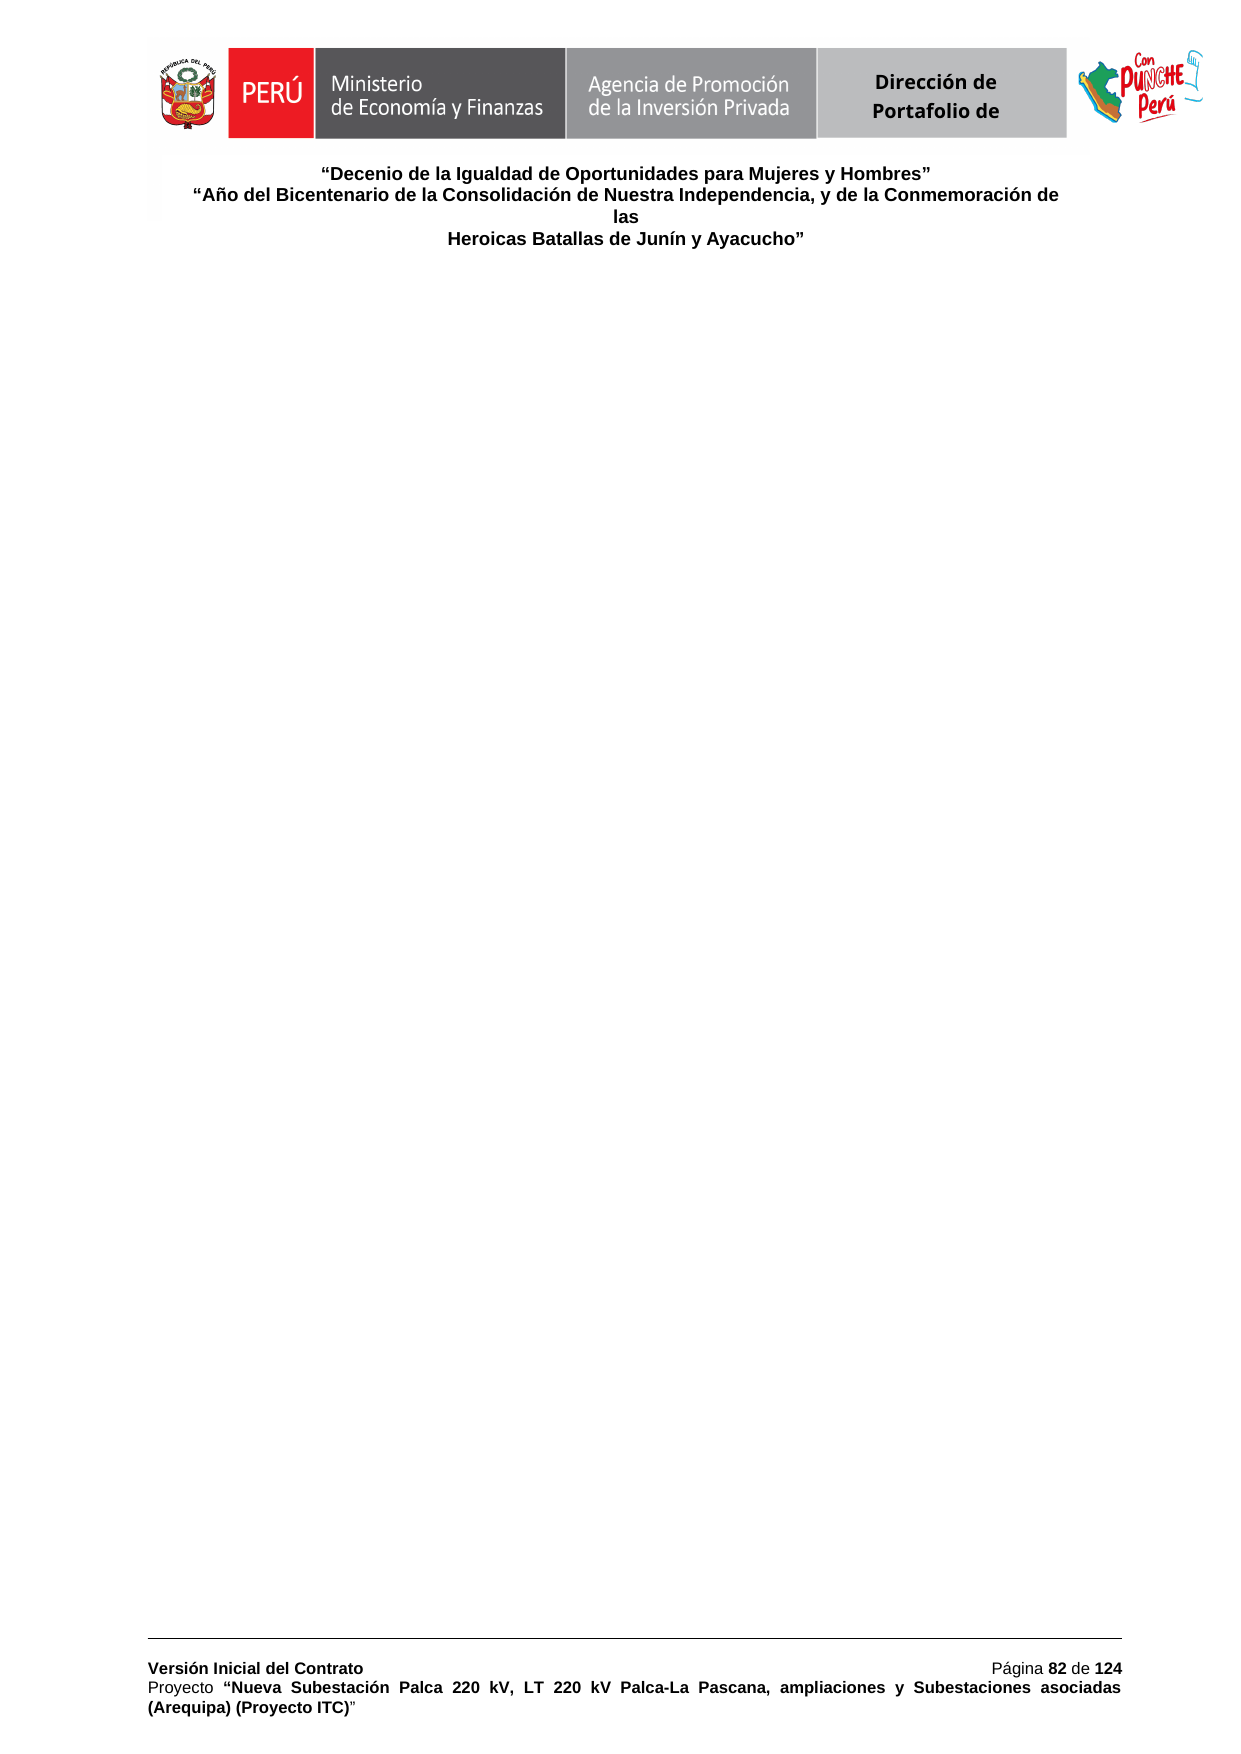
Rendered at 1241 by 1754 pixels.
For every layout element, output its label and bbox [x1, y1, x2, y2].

picture [147, 37, 1203, 221]
